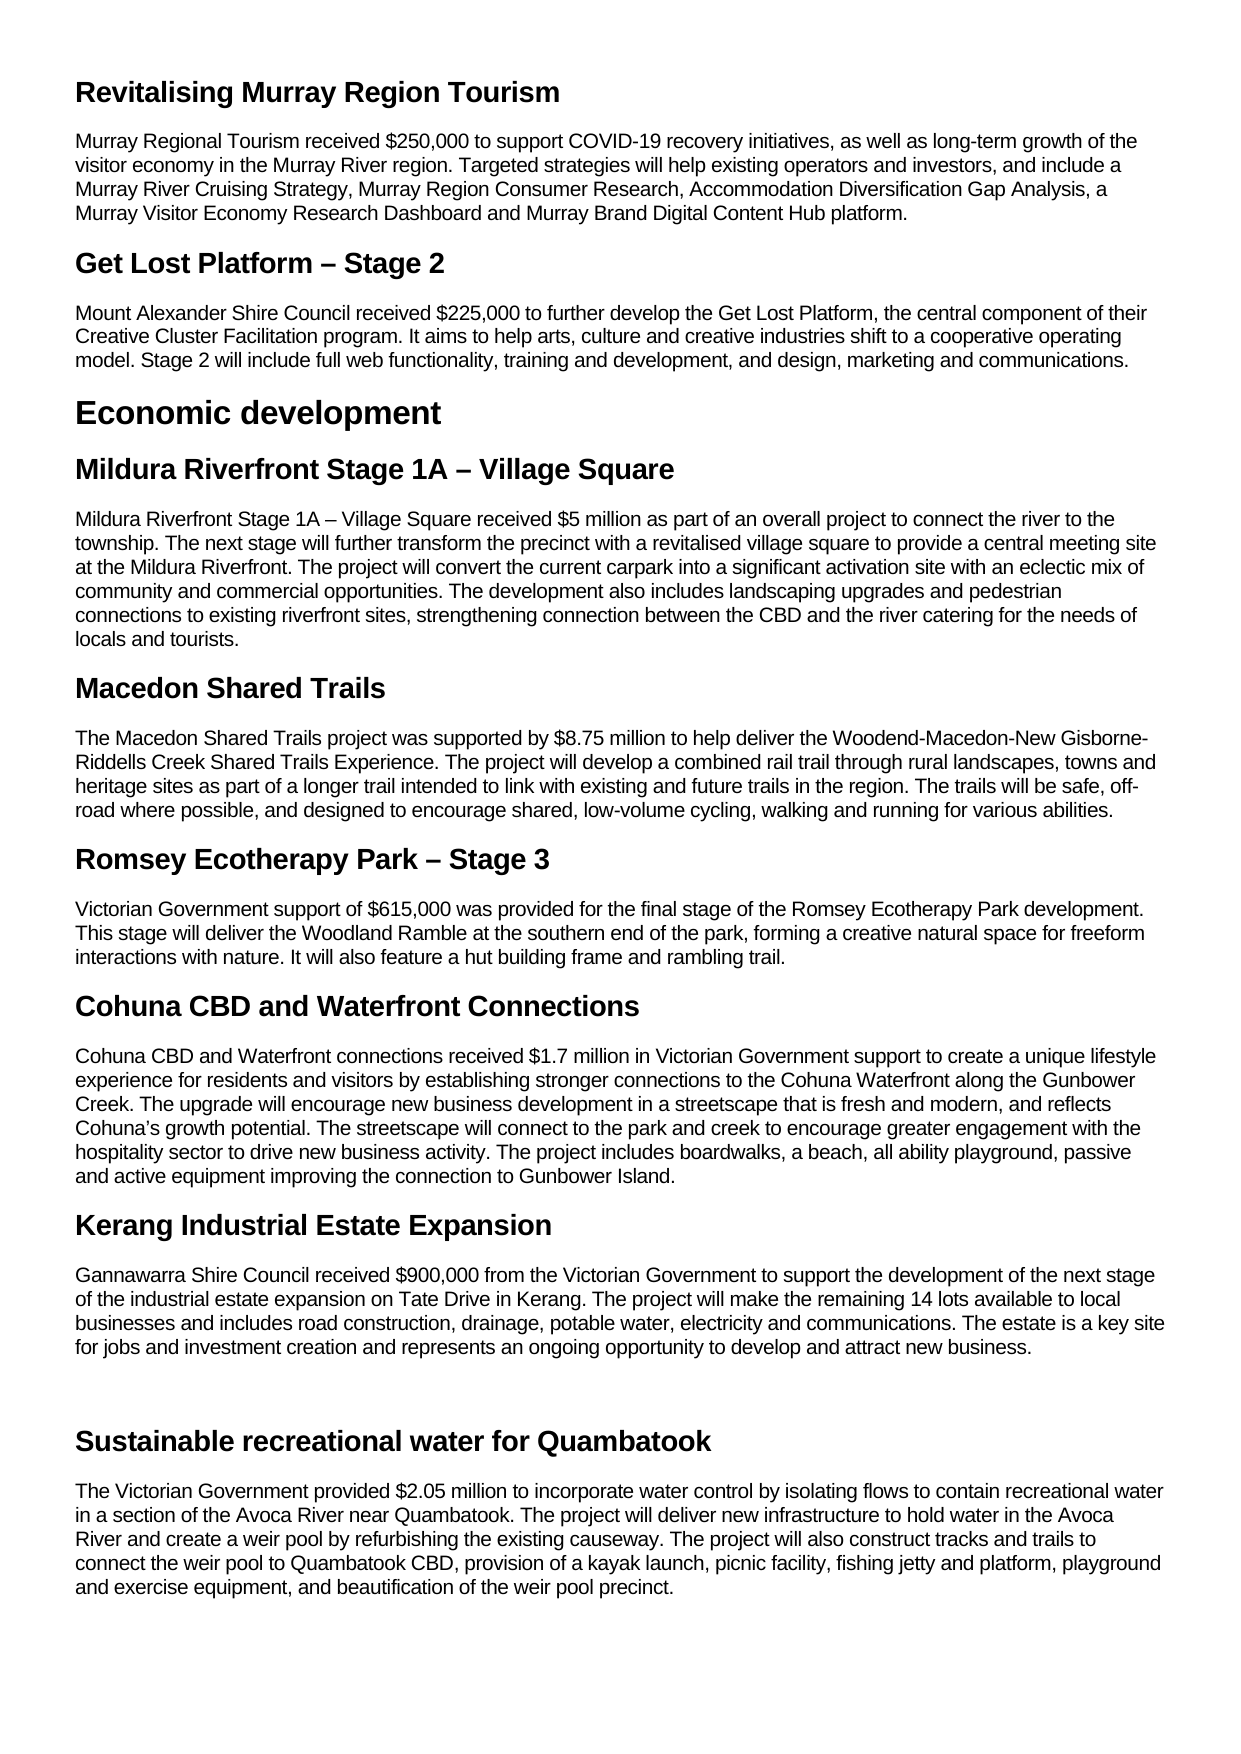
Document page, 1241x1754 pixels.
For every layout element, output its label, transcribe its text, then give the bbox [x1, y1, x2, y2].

text Cohuna CBD and Waterfront connections received $1.7 million in Victorian Government support to create a unique lifestyle experience for residents and visitors by establishing stronger connections to the Cohuna Waterfront along the Gunbower Creek. The upgrade will encourage new business development in a streetscape that is fresh and modern, and reflects Cohuna’s growth potential. The streetscape will connect to the park and creek to encourage greater engagement with the hospitality sector to drive new business activity. The project includes boardwalks, a beach, all ability playground, passive and active equipment improving the connection to Gunbower Island. [75, 1044, 1165, 1188]
text Murray Regional Tourism received $250,000 to support COVID-19 recovery initiatives, as well as long-term growth of the visitor economy in the Murray River region. Targeted strategies will help existing operators and investors, and include a Murray River Cruising Strategy, Murray Region Consumer Research, Accommodation Diversification Gap Analysis, a Murray Visitor Economy Research Dashboard and Murray Brand Digital Content Hub platform. [75, 129, 1165, 225]
subtitle Get Lost Platform – Stage 2 [75, 246, 1165, 279]
subtitle Sustainable recreational water for Quambatook [75, 1424, 1165, 1458]
subtitle Economic development [75, 393, 1165, 432]
text Mildura Riverfront Stage 1A – Village Square received $5 million as part of an overall project to connect the river to the township. The next stage will further transform the precinct with a revitalised village square to provide a central meeting site at the Mildura Riverfront. The project will convert the current carpark into a significant activation site with an eclectic mix of community and commercial opportunities. The development also includes landscaping upgrades and pedestrian connections to existing riverfront sites, strengthening connection between the CBD and the river catering for the needs of locals and tourists. [75, 507, 1165, 651]
subtitle Revitalising Murray Region Tourism [75, 75, 1165, 108]
subtitle Macedon Shared Trails [75, 671, 1165, 705]
text Mount Alexander Shire Council received $225,000 to further develop the Get Lost Platform, the central component of their Creative Cluster Facilitation program. It aims to help arts, culture and creative industries shift to a cooperative operating model. Stage 2 will include full web functionality, training and development, and design, marketing and communications. [75, 300, 1165, 372]
subtitle Mildura Riverfront Stage 1A – Village Square [75, 452, 1165, 486]
text Victorian Government support of $615,000 was provided for the final stage of the Romsey Ecotherapy Park development. This stage will deliver the Woodland Ramble at the southern end of the park, forming a creative natural space for freeform interactions with nature. It will also feature a hut building frame and rambling trail. [75, 897, 1165, 969]
subtitle Romsey Ecotherapy Park – Stage 3 [75, 842, 1165, 876]
text The Victorian Government provided $2.05 million to incorporate water control by isolating flows to contain recreational water in a section of the Avoca River near Quambatook. The project will deliver new infrastructure to hold water in the Avoca River and create a weir pool by refurbishing the existing causeway. The project will also construct tracks and trails to connect the weir pool to Quambatook CBD, provision of a kayak launch, picnic facility, fishing jetty and platform, playground and exercise equipment, and beautification of the weir pool precinct. [75, 1479, 1165, 1598]
text Gannawarra Shire Council received $900,000 from the Victorian Government to support the development of the next stage of the industrial estate expansion on Tate Drive in Kerang. The project will make the remaining 14 lots available to local businesses and includes road construction, drainage, potable water, electricity and communications. The estate is a key site for jobs and investment creation and represents an ongoing opportunity to develop and attract new business. [75, 1263, 1165, 1359]
subtitle Kerang Industrial Estate Expansion [75, 1208, 1165, 1242]
subtitle Cohuna CBD and Waterfront Connections [75, 989, 1165, 1023]
text The Macedon Shared Trails project was supported by $8.75 million to help deliver the Woodend-Macedon-New Gisborne-Riddells Creek Shared Trails Experience. The project will develop a combined rail trail through rural landscapes, towns and heritage sites as part of a longer trail intended to link with existing and future trails in the region. The trails will be safe, off-road where possible, and designed to encourage shared, low-volume cycling, walking and running for various abilities. [75, 726, 1165, 822]
